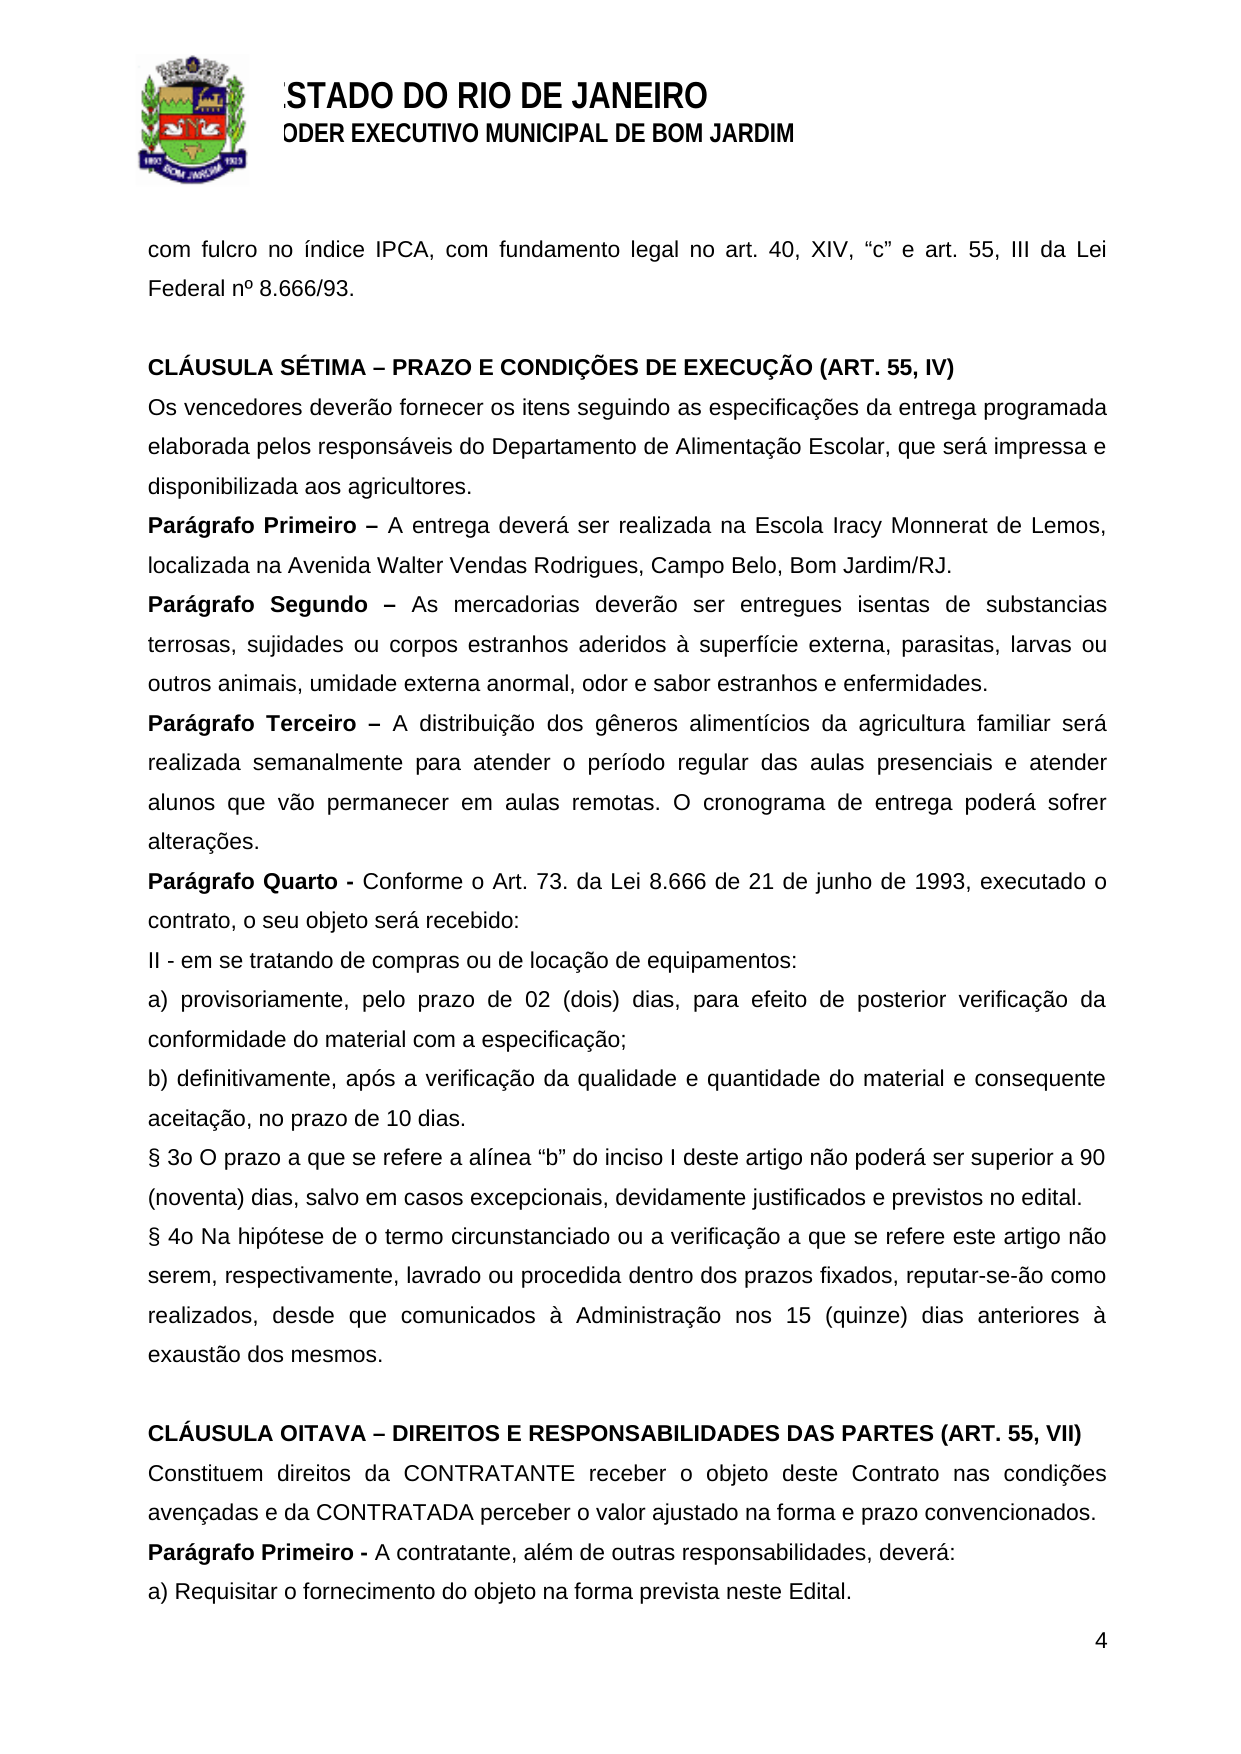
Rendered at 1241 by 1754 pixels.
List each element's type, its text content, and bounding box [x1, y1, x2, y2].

text Constituem direitos da CONTRATANTE receber o objeto deste Contrato nas condições avençadas e da CONTRATADA perceber o valor ajustado na forma e prazo convencionados. [148, 1460, 1107, 1526]
text a) Requisitar o fornecimento do objeto na forma prevista neste Edital. [148, 1578, 1107, 1604]
text § 3o O prazo a que se refere a alínea “b” do inciso I deste artigo não poderá ser superior a 90 (noventa) dias, salvo em casos excepcionais, devidamente justificados e previstos no edital. [148, 1144, 1107, 1210]
text a) provisoriamente, pelo prazo de 02 (dois) dias, para efeito de posterior verificação da conformidade do material com a especificação; [148, 986, 1107, 1052]
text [148, 201, 1107, 302]
text Parágrafo Quarto - Conforme o Art. 73. da Lei 8.666 de 21 de junho de 1993, executado o contrato, o seu objeto será recebido: [148, 868, 1107, 933]
text § 4o Na hipótese de o termo circunstanciado ou a verificação a que se refere este artigo não serem, respectivamente, lavrado ou procedida dentro dos prazos fixados, reputar-se-ão como realizados, desde que comunicados à Administração nos 15 (quinze) dias anteriores à exaustão dos mesmos. [148, 1223, 1107, 1368]
text Parágrafo Primeiro - A contratante, além de outras responsabilidades, deverá: [148, 1539, 1107, 1565]
text II - em se tratando de compras ou de locação de equipamentos: [148, 947, 1107, 973]
text Parágrafo Terceiro – A distribuição dos gêneros alimentícios da agricultura familiar será realizada semanalmente para atender o período regular das aulas presenciais e atender alunos que vão permanecer em aulas remotas. O cronograma de entrega poderá sofrer alterações. [148, 710, 1107, 854]
text CLÁUSULA SÉTIMA – PRAZO E CONDIÇÕES DE EXECUÇÃO (ART. 55, IV) [148, 354, 1107, 381]
text Parágrafo Primeiro – A entrega deverá ser realizada na Escola Iracy Monnerat de Lemos, localizada na Avenida Walter Vendas Rodrigues, Campo Belo, Bom Jardim/RJ. [148, 512, 1107, 578]
text Parágrafo Segundo – As mercadorias deverão ser entregues isentas de substancias terrosas, sujidades ou corpos estranhos aderidos à superfície externa, parasitas, larvas ou outros animais, umidade externa anormal, odor e sabor estranhos e enfermidades. [148, 591, 1107, 697]
text CLÁUSULA OITAVA – DIREITOS E RESPONSABILIDADES DAS PARTES (ART. 55, VII) [148, 1420, 1107, 1447]
text b) definitivamente, após a verificação da qualidade e quantidade do material e consequente aceitação, no prazo de 10 dias. [148, 1065, 1107, 1131]
text Os vencedores deverão fornecer os itens seguindo as especificações da entrega programada elaborada pelos responsáveis do Departamento de Alimentação Escolar, que será impressa e disponibilizada aos agricultores. [148, 394, 1107, 499]
